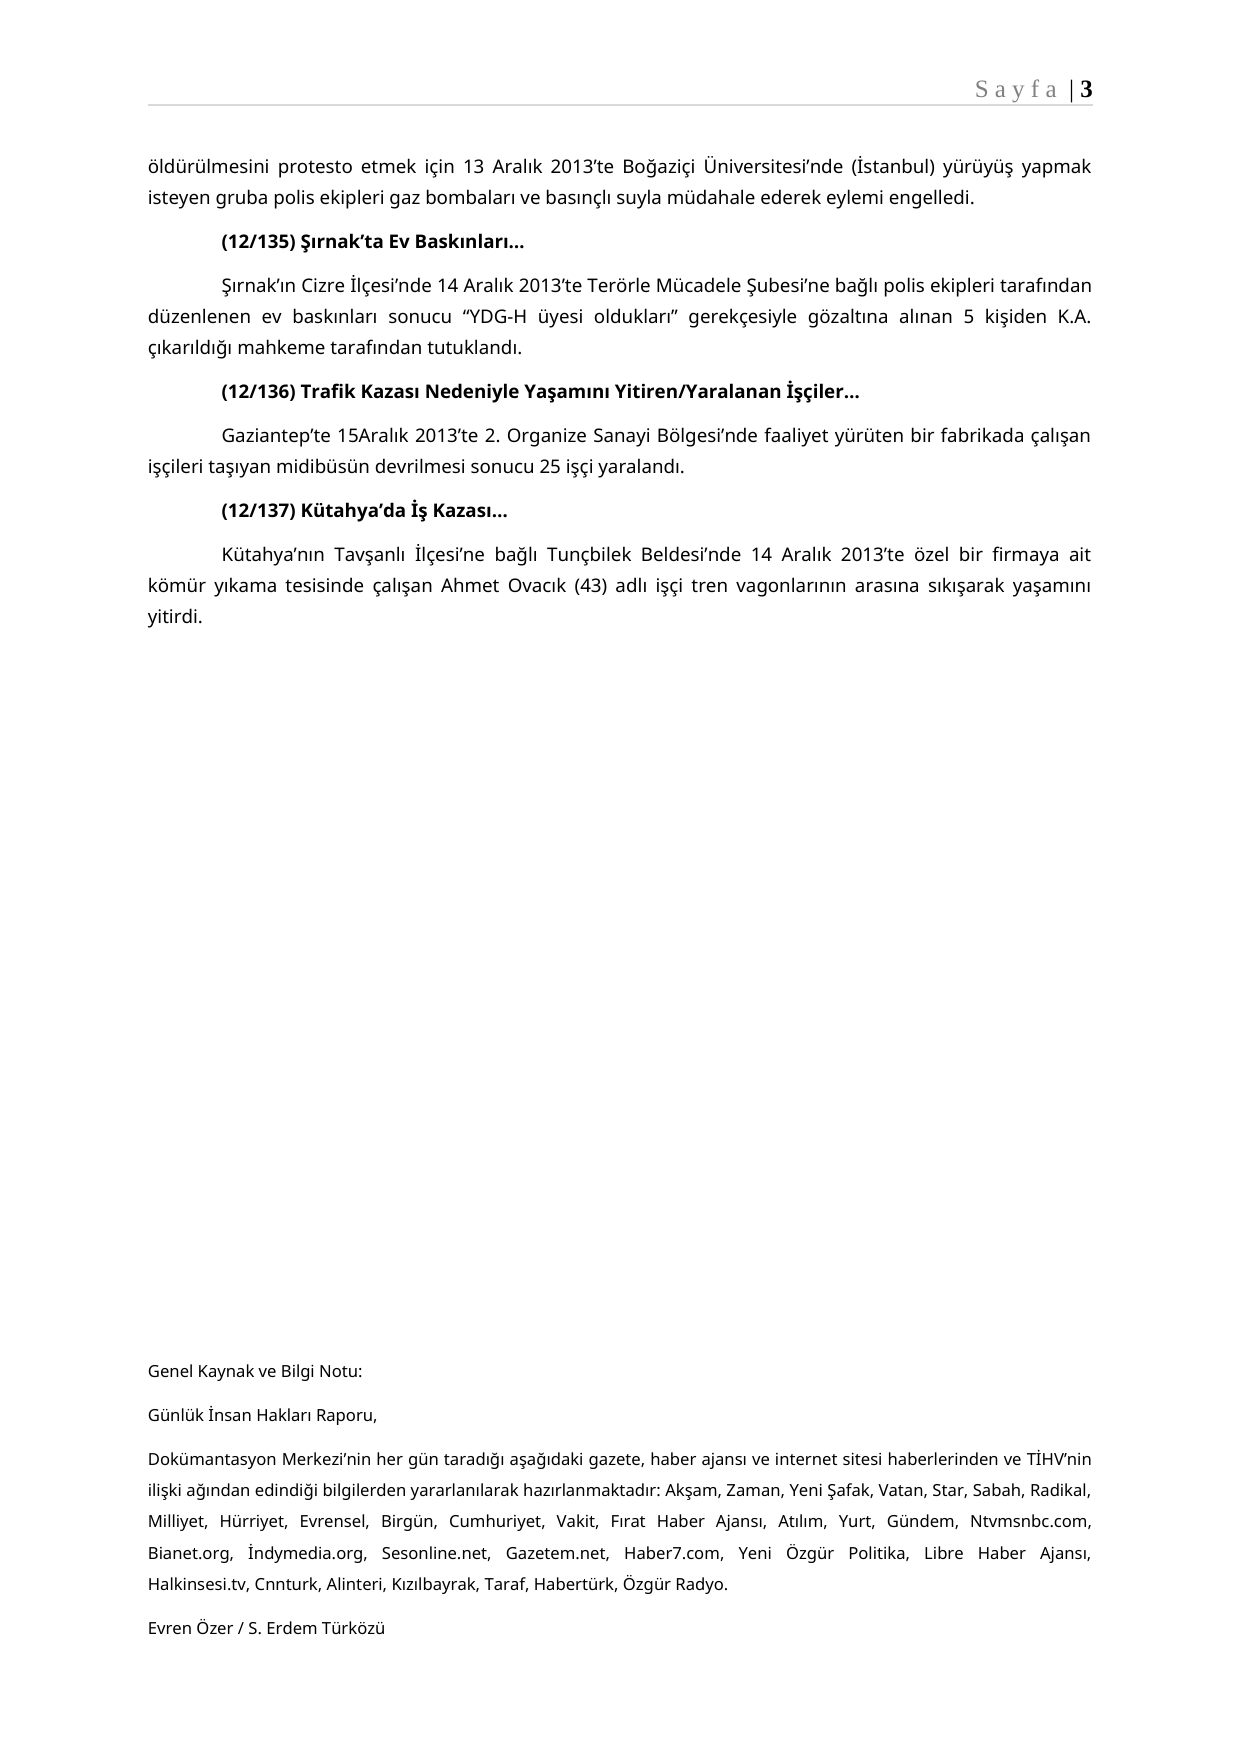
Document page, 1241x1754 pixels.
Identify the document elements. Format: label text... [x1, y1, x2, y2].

text (12/137) Kütahya’da İş Kazası… [148, 491, 1093, 523]
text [148, 148, 1093, 210]
text (12/136) Trafik Kazası Nedeniyle Yaşamını Yitiren/Yaralanan İşçiler… [148, 373, 1093, 404]
text Kütahya’nın Tavşanlı İlçesi’ne bağlı Tunçbilek Beldesi’nde 14 Aralık 2013’te özel bir firmaya ait kömür yıkama tesisinde çalışan Ahmet Ovacık (43) adlı işçi tren vagonlarının arasına sıkışarak yaşamını yitirdi. [148, 535, 1093, 629]
text Şırnak’ın Cizre İlçesi’nde 14 Aralık 2013’te Terörle Mücadele Şubesi’ne bağlı polis ekipleri tarafından düzenlenen ev baskınları sonucu “YDG-H üyesi oldukları” gerekçesiyle gözaltına alınan 5 kişiden K.A. çıkarıldığı mahkeme tarafından tutuklandı. [148, 266, 1093, 360]
text (12/135) Şırnak’ta Ev Baskınları… [148, 223, 1093, 254]
text Gaziantep’te 15Aralık 2013’te 2. Organize Sanayi Bölgesi’nde faaliyet yürüten bir fabrikada çalışan işçileri taşıyan midibüsün devrilmesi sonucu 25 işçi yaralandı. [148, 416, 1093, 479]
